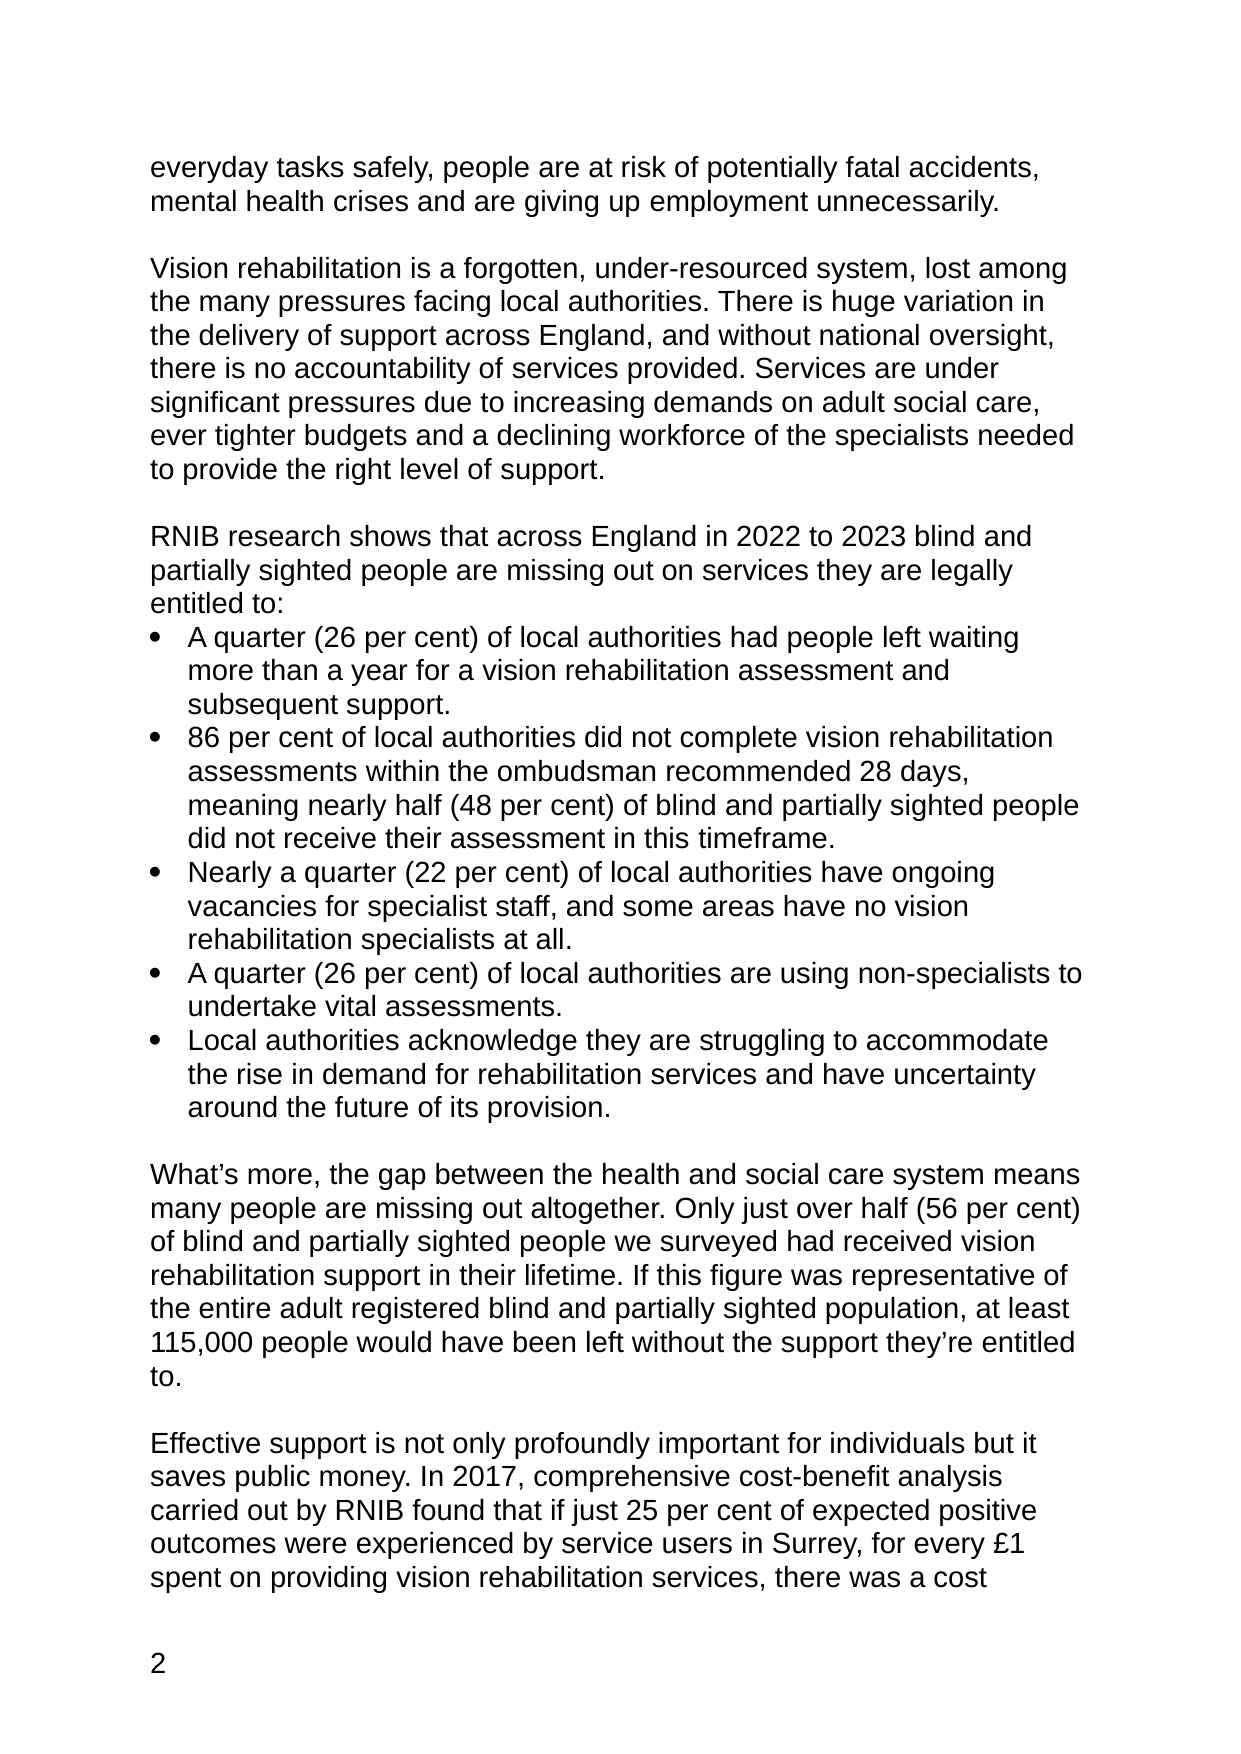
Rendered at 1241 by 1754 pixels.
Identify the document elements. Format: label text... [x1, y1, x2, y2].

text RNIB research shows that across England in 2022 to 2023 blind and partially sighted people are missing out on services they are legally entitled to: [150, 519, 1090, 619]
list A quarter (26 per cent) of local authorities had people left waiting more than a year for a vision rehabilitation assessment and subsequent support. [150, 619, 1090, 720]
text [150, 1426, 1090, 1593]
list A quarter (26 per cent) of local authorities are using non-specialists to undertake vital assessments. [150, 956, 1090, 1023]
text What’s more, the gap between the health and social care system means many people are missing out altogether. Only just over half (56 per cent) of blind and partially sighted people we surveyed had received vision rehabilitation support in their lifetime. If this figure was representative of the entire adult registered blind and partially sighted population, at least 115,000 people would have been left without the support they’re entitled to. [150, 1157, 1090, 1392]
text Vision rehabilitation is a forgotten, under-resourced system, lost among the many pressures facing local authorities. There is huge variation in the delivery of support across England, and without national oversight, there is no accountability of services provided. Services are under significant pressures due to increasing demands on adult social care, ever tighter budgets and a declining workforce of the specialists needed to provide the right level of support. [150, 251, 1090, 485]
list 86 per cent of local authorities did not complete vision rehabilitation assessments within the ombudsman recommended 28 days, meaning nearly half (48 per cent) of blind and partially sighted people did not receive their assessment in this timeframe. [150, 720, 1090, 855]
list Nearly a quarter (22 per cent) of local authorities have ongoing vacancies for specialist staff, and some areas have no vision rehabilitation specialists at all. [150, 855, 1090, 956]
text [150, 150, 1090, 217]
list Local authorities acknowledge they are struggling to accommodate the rise in demand for rehabilitation services and have uncertainty around the future of its provision. [150, 1023, 1090, 1124]
